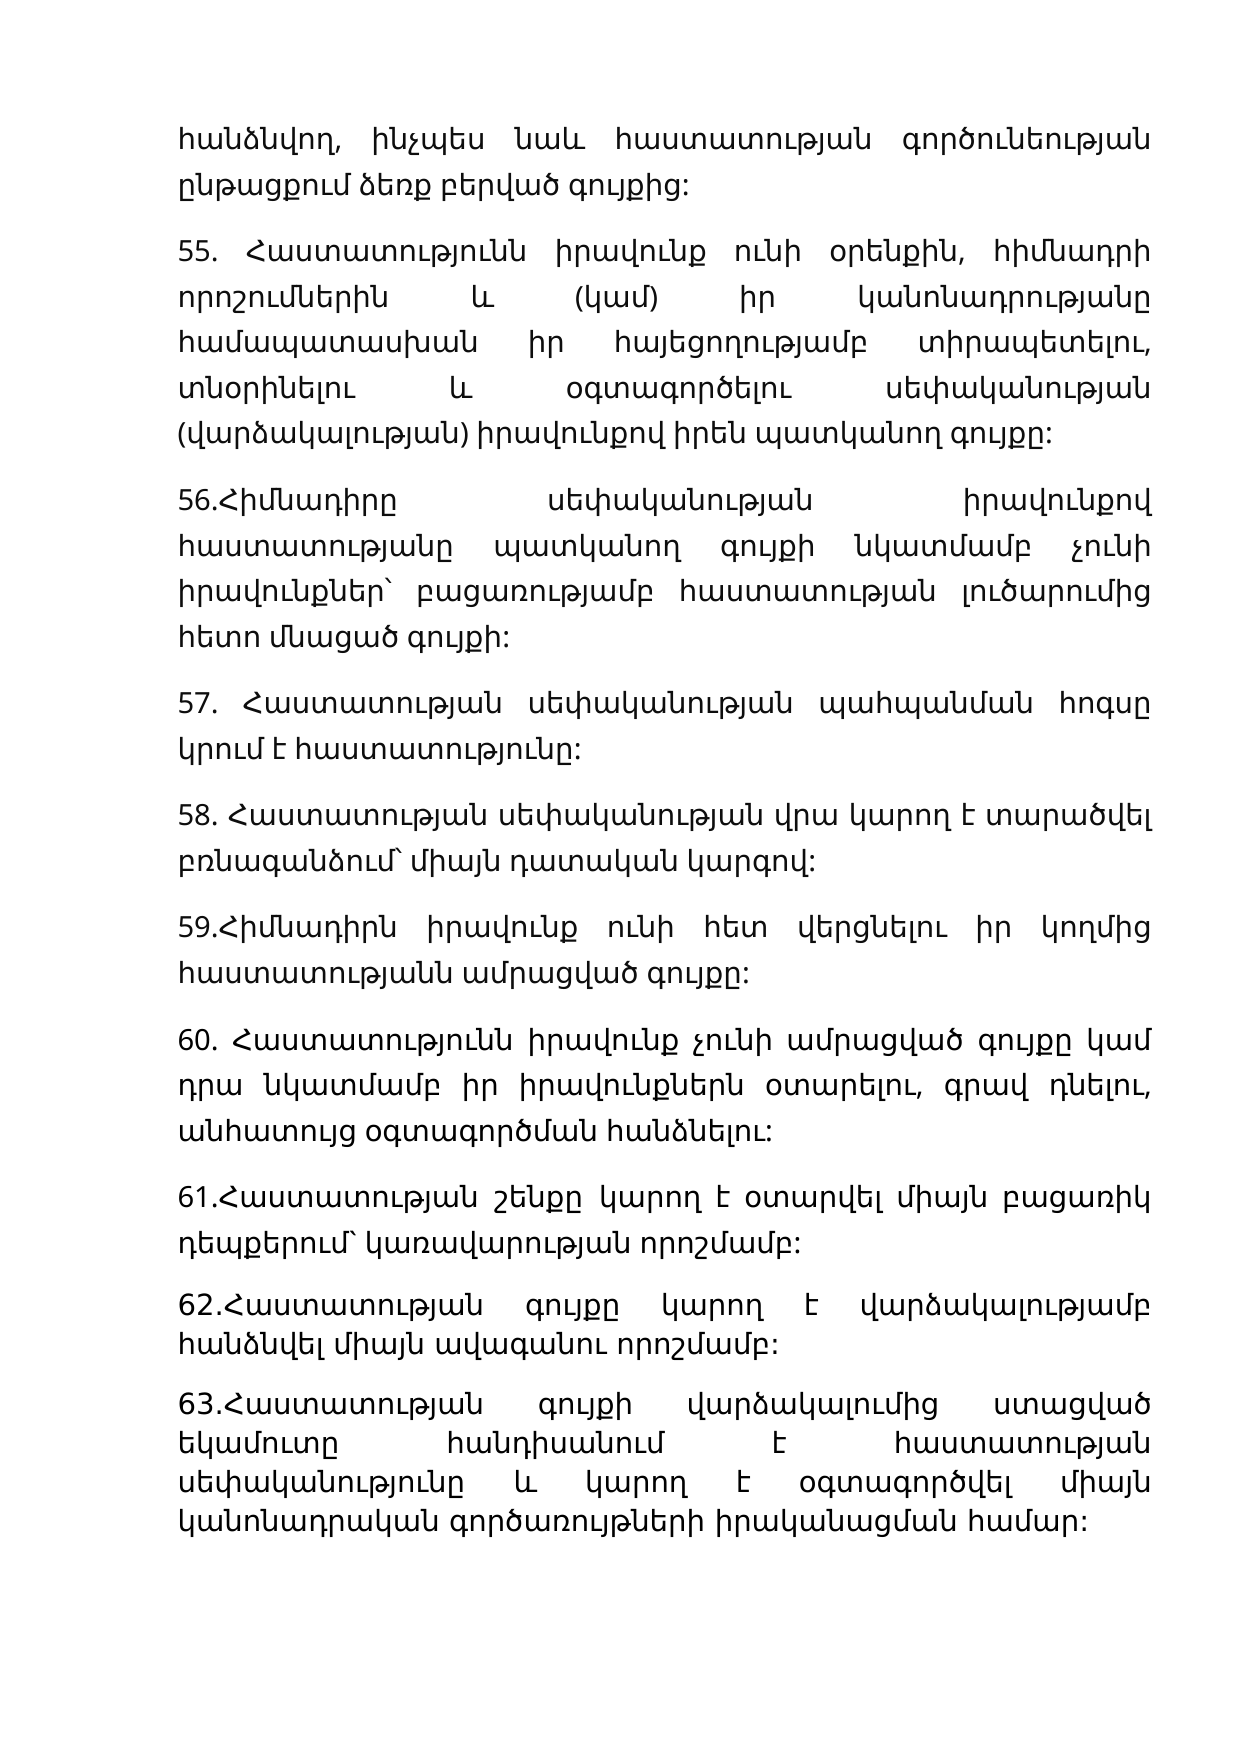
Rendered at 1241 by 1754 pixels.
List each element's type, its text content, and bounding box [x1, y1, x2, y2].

text 60. Հաստատությունն իրավունք չունի ամրացված գույքը կամ դրա նկատմամբ իր իրավունքներն օտարելու, գրավ դնելու, անհատույց օգտագործման հանձնելու: [177, 1019, 1152, 1150]
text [177, 118, 1152, 203]
text 61.Հաստատության շենքը կարող է օտարվել միայն բացառիկ դեպքերում` կառավարության որոշմամբ: [177, 1176, 1152, 1262]
text 62.Հաստատության գույքը կարող է վարձակալությամբ հանձնվել միայն ավագանու որոշմամբ: [177, 1288, 1152, 1361]
text 57. Հաստատության սեփականության պահպանման հոգսը կրում է հաստատությունը: [177, 682, 1152, 768]
text 59.Հիմնադիրն իրավունք ունի հետ վերցնելու իր կողմից հաստատությանն ամրացված գույքը: [177, 907, 1152, 992]
text 55. Հաստատությունն իրավունք ունի օրենքին, հիմնադրի որոշումներին և (կամ) իր կանոնադրությանը համապատասխան իր հայեցողությամբ տիրապետելու, տնօրինելու և օգտագործելու սեփականության (վարձակալության) իրավունքով իրեն պատկանող գույքը: [177, 230, 1152, 452]
text 63.Հաստատության գույքի վարձակալումից ստացված եկամուտը հանդիսանում է հաստատության սեփականությունը և կարող է օգտագործվել միայն կանոնադրական գործառույթների իրականացման համար: [177, 1387, 1152, 1538]
text 58. Հաստատության սեփականության վրա կարող է տարածվել բռնագանձում՝ միայն դատական կարգով: [177, 794, 1152, 880]
text 56.Հիմնադիրը սեփականության իրավունքով հաստատությանը պատկանող գույքի նկատմամբ չունի իրավունքներ՝ բացառությամբ հաստատության լուծարումից հետո մնացած գույքի: [177, 479, 1152, 656]
